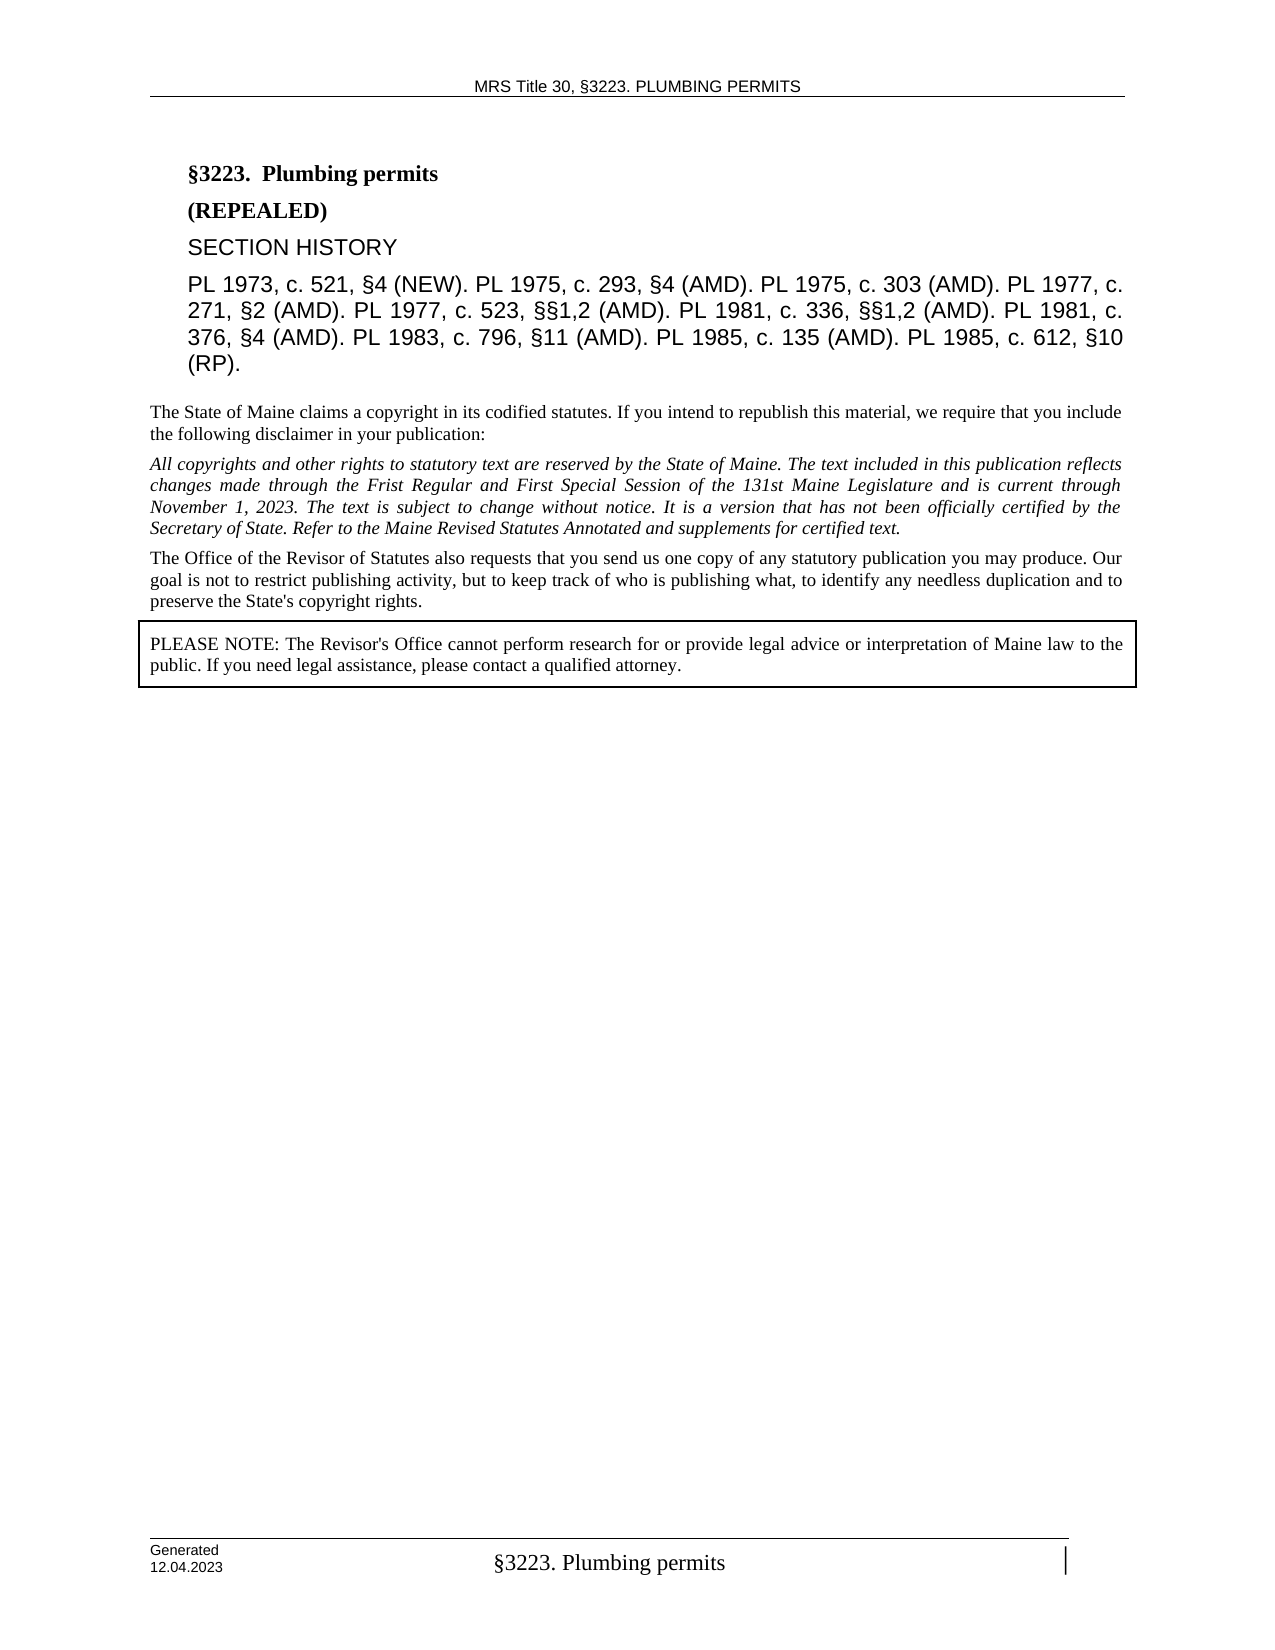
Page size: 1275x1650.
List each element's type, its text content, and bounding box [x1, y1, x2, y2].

text The State of Maine claims a copyright in its codified statutes. If you intend to republish this material, we require that you include the following disclaimer in your publication: [150, 401, 1125, 444]
text PLEASE NOTE: The Revisor's Office cannot perform research for or provide legal advice or interpretation of Maine law to the public. If you need legal assistance, please contact a qualified attorney. [140, 622, 1135, 686]
text All copyrights and other rights to statutory text are reserved by the State of Maine. The text included in this publication reflects changes made through the Frist Regular and First Special Session of the 131st Maine Legislature and is current through November 1, 2023 . The text is subject to change without notice. It is a version that has not been officially certified by the Secretary of State. Refer to the Maine Revised Statutes Annotated and supplements for certified text. [150, 453, 1125, 539]
text (REPEALED) [187, 197, 1125, 223]
text SECTION HISTORY [187, 234, 1125, 260]
text The Office of the Revisor of Statutes also requests that you send us one copy of any statutory publication you may produce. Our goal is not to restrict publishing activity, but to keep track of who is publishing what, to identify any needless duplication and to preserve the State's copyright rights. [150, 547, 1125, 612]
text PL 1973, c. 521, §4 (NEW). PL 1975, c. 293, §4 (AMD). PL 1975, c. 303 (AMD). PL 1977, c. 271, §2 (AMD). PL 1977, c. 523, §§1,2 (AMD). PL 1981, c. 336, §§1,2 (AMD). PL 1981, c. 376, §4 (AMD). PL 1983, c. 796, §11 (AMD). PL 1985, c. 135 (AMD). PL 1985, c. 612, §10 (RP). [187, 271, 1125, 376]
text §3223. Plumbing permits [187, 160, 1125, 187]
